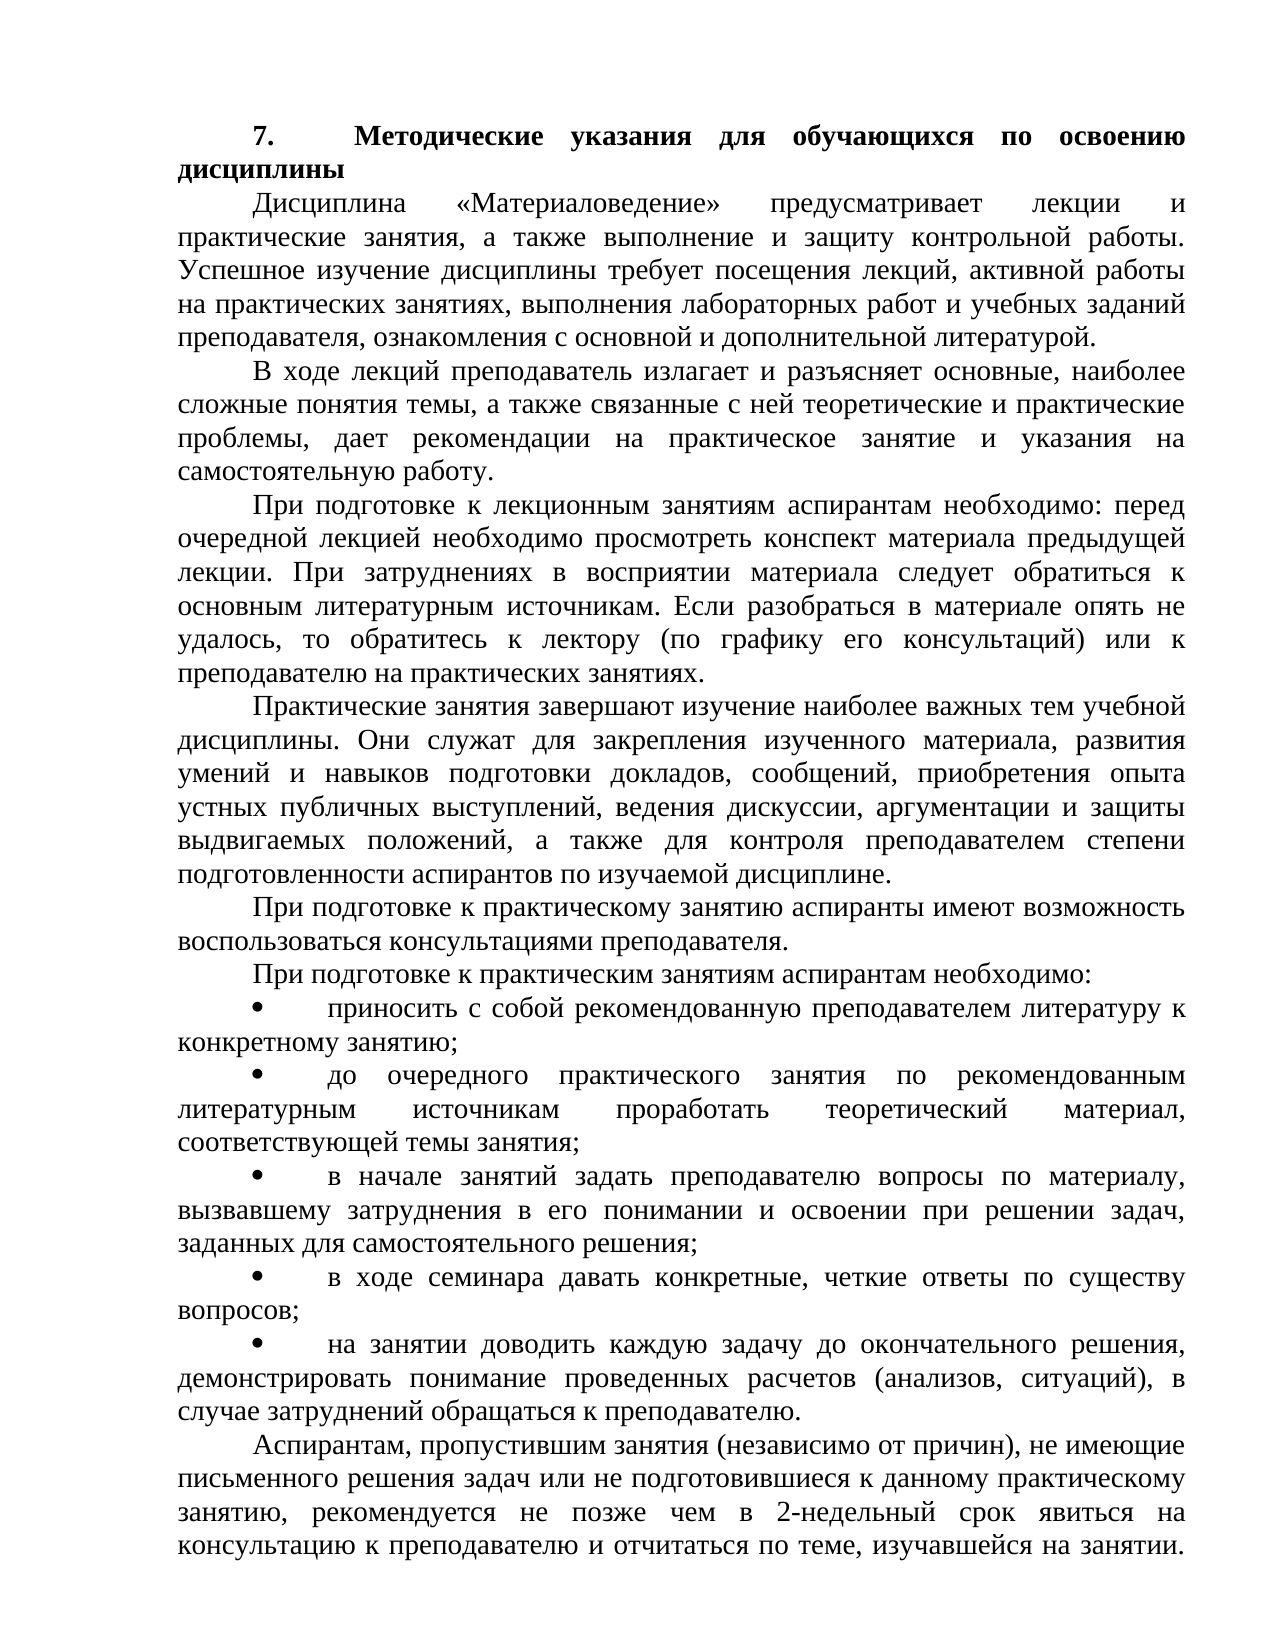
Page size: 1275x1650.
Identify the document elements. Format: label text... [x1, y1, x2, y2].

text Дисциплина «Материаловедение» предусматривает лекции и практические занятия, а также выполнение и защиту контрольной работы. Успешное изучение дисциплины требует посещения лекций, активной работы на практических занятиях, выполнения лабораторных работ и учебных заданий преподавателя, ознакомления с основной и дополнительной литературой. [177, 185, 1186, 353]
list до очередного практического занятия по рекомендованным литературным источникам проработать теоретический материал, соответствующей темы занятия; [177, 1057, 1186, 1158]
list в начале занятий задать преподавателю вопросы по материалу, вызвавшему затруднения в его понимании и освоении при решении задач, заданных для самостоятельного решения; [177, 1158, 1186, 1259]
list приносить с собой рекомендованную преподавателем литературу к конкретному занятию; [177, 990, 1186, 1057]
list в ходе семинара давать конкретные, четкие ответы по существу вопросов; [177, 1259, 1186, 1326]
list на занятии доводить каждую задачу до окончательного решения, демонстрировать понимание проведенных расчетов (анализов, ситуаций), в случае затруднений обращаться к преподавателю. [177, 1326, 1186, 1427]
list Практические занятия завершают изучение наиболее важных тем учебной дисциплины. Они служат для закрепления изученного материала, развития умений и навыков подготовки докладов, сообщений, приобретения опыта устных публичных выступлений, ведения дискуссии, аргументации и защиты выдвигаемых положений, а также для контроля преподавателем степени подготовленности аспирантов по изучаемой дисциплине. [177, 688, 1186, 889]
list При подготовке к практическим занятиям аспирантам необходимо: [177, 957, 1186, 990]
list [177, 1427, 1186, 1561]
list В ходе лекций преподаватель излагает и разъясняет основные, наиболее сложные понятия темы, а также связанные с ней теоретические и практические проблемы, дает рекомендации на практическое занятие и указания на самостоятельную работу. [177, 353, 1186, 487]
list При подготовке к лекционным занятиям аспирантам необходимо: перед очередной лекцией необходимо просмотреть конспект материала предыдущей лекции. При затруднениях в восприятии материала следует обратиться к основным литературным источникам. Если разобраться в материале опять не удалось, то обратитесь к лектору (по графику его консультаций) или к преподавателю на практических занятиях. [177, 487, 1186, 688]
list Методические указания для обучающихся по освоению дисциплины [177, 118, 1186, 185]
list При подготовке к практическому занятию аспиранты имеют возможность воспользоваться консультациями преподавателя. [177, 889, 1186, 957]
